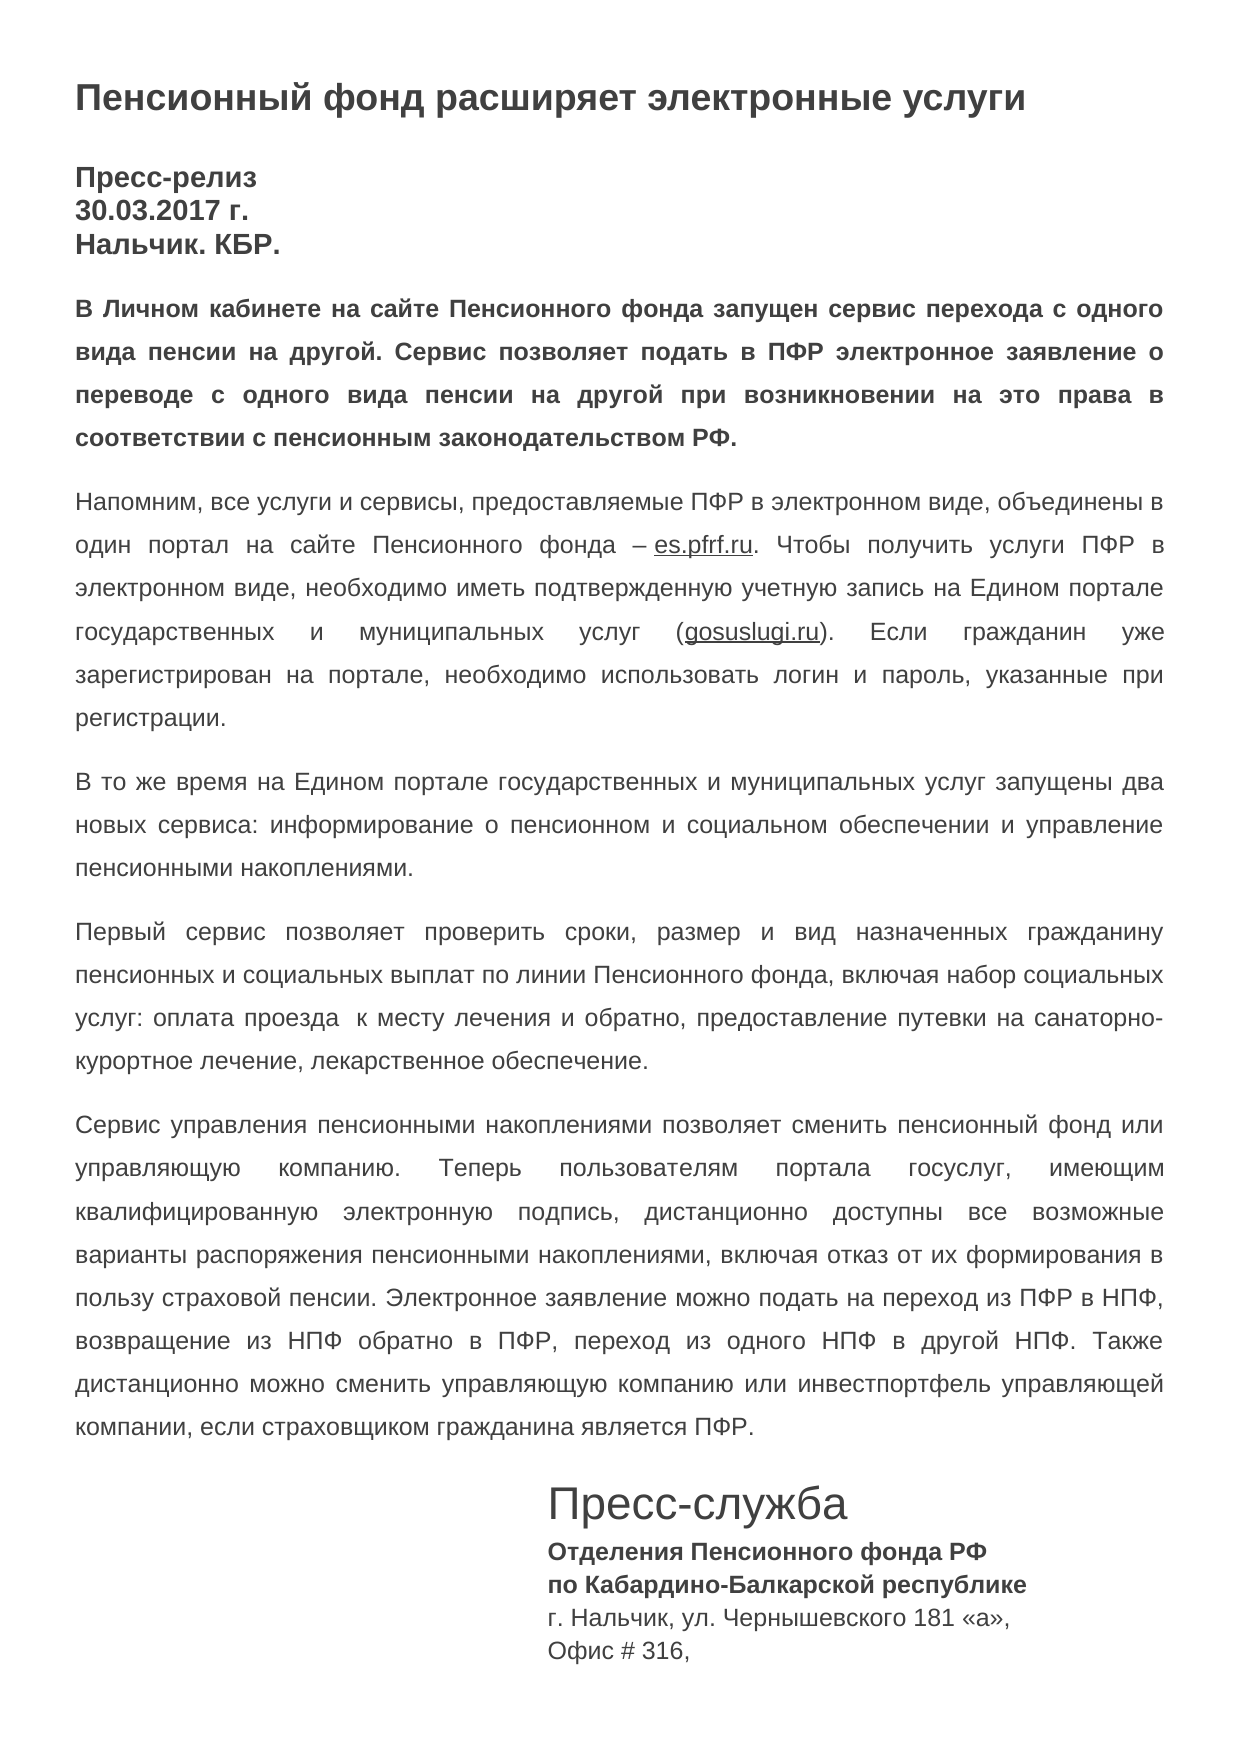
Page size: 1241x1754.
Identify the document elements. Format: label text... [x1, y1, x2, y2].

text В Личном кабинете на сайте Пенсионного фонда запущен сервис перехода с одного вида пенсии на другой. Сервис позволяет подать в ПФР электронное заявление о переводе с одного вида пенсии на другой при возникновении на это права в соответствии с пенсионным законодательством РФ. [75, 294, 1165, 452]
text Сервис управления пенсионными накоплениями позволяет сменить пенсионный фонд или управляющую компанию. Теперь пользователям портала госуслуг, имеющим квалифицированную электронную подпись, дистанционно доступны все возможные варианты распоряжения пенсионными накоплениями, включая отказ от их формирования в пользу страховой пенсии. Электронное заявление можно подать на переход из ПФР в НПФ, возвращение из НПФ обратно в ПФР, переход из одного НПФ в другой НПФ. Также дистанционно можно сменить управляющую компанию или инвестпортфель управляющей компании, если страховщиком гражданина является ПФР. [75, 1110, 1165, 1441]
text Первый сервис позволяет проверить сроки, размер и вид назначенных гражданину пенсионных и социальных выплат по линии Пенсионного фонда, включая набор социальных услуг: оплата проезда к месту лечения и обратно, предоставление путевки на санаторно-курортное лечение, лекарственное обеспечение. [75, 917, 1165, 1075]
text Нальчик. КБР. [75, 227, 1165, 260]
text Пресс-служба [75, 1476, 1165, 1529]
text Пресс-релиз [75, 160, 1165, 193]
text 30.03.2017 г. [75, 193, 1165, 227]
text Пенсионный фонд расширяет электронные услуги [75, 75, 1165, 118]
text г. Нальчик, ул. Чернышевского 181 «а», [75, 1603, 1165, 1631]
text Отделения Пенсионного фонда РФ [75, 1537, 1165, 1565]
text Напомним, все услуги и сервисы, предоставляемые ПФР в электронном виде, объединены в один портал на сайте Пенсионного фонда – es.pfrf.ru. Чтобы получить услуги ПФР в электронном виде, необходимо иметь подтвержденную учетную запись на Едином портале государственных и муниципальных услуг (gosuslugi.ru). Если гражданин уже зарегистрирован на портале, необходимо использовать логин и пароль, указанные при регистрации. [75, 487, 1165, 732]
text В то же время на Едином портале государственных и муниципальных услуг запущены два новых сервиса: информирование о пенсионном и социальном обеспечении и управление пенсионными накоплениями. [75, 767, 1165, 882]
text Офис # 316, [75, 1636, 1165, 1664]
text по Кабардино-Балкарской республике [75, 1570, 1165, 1598]
